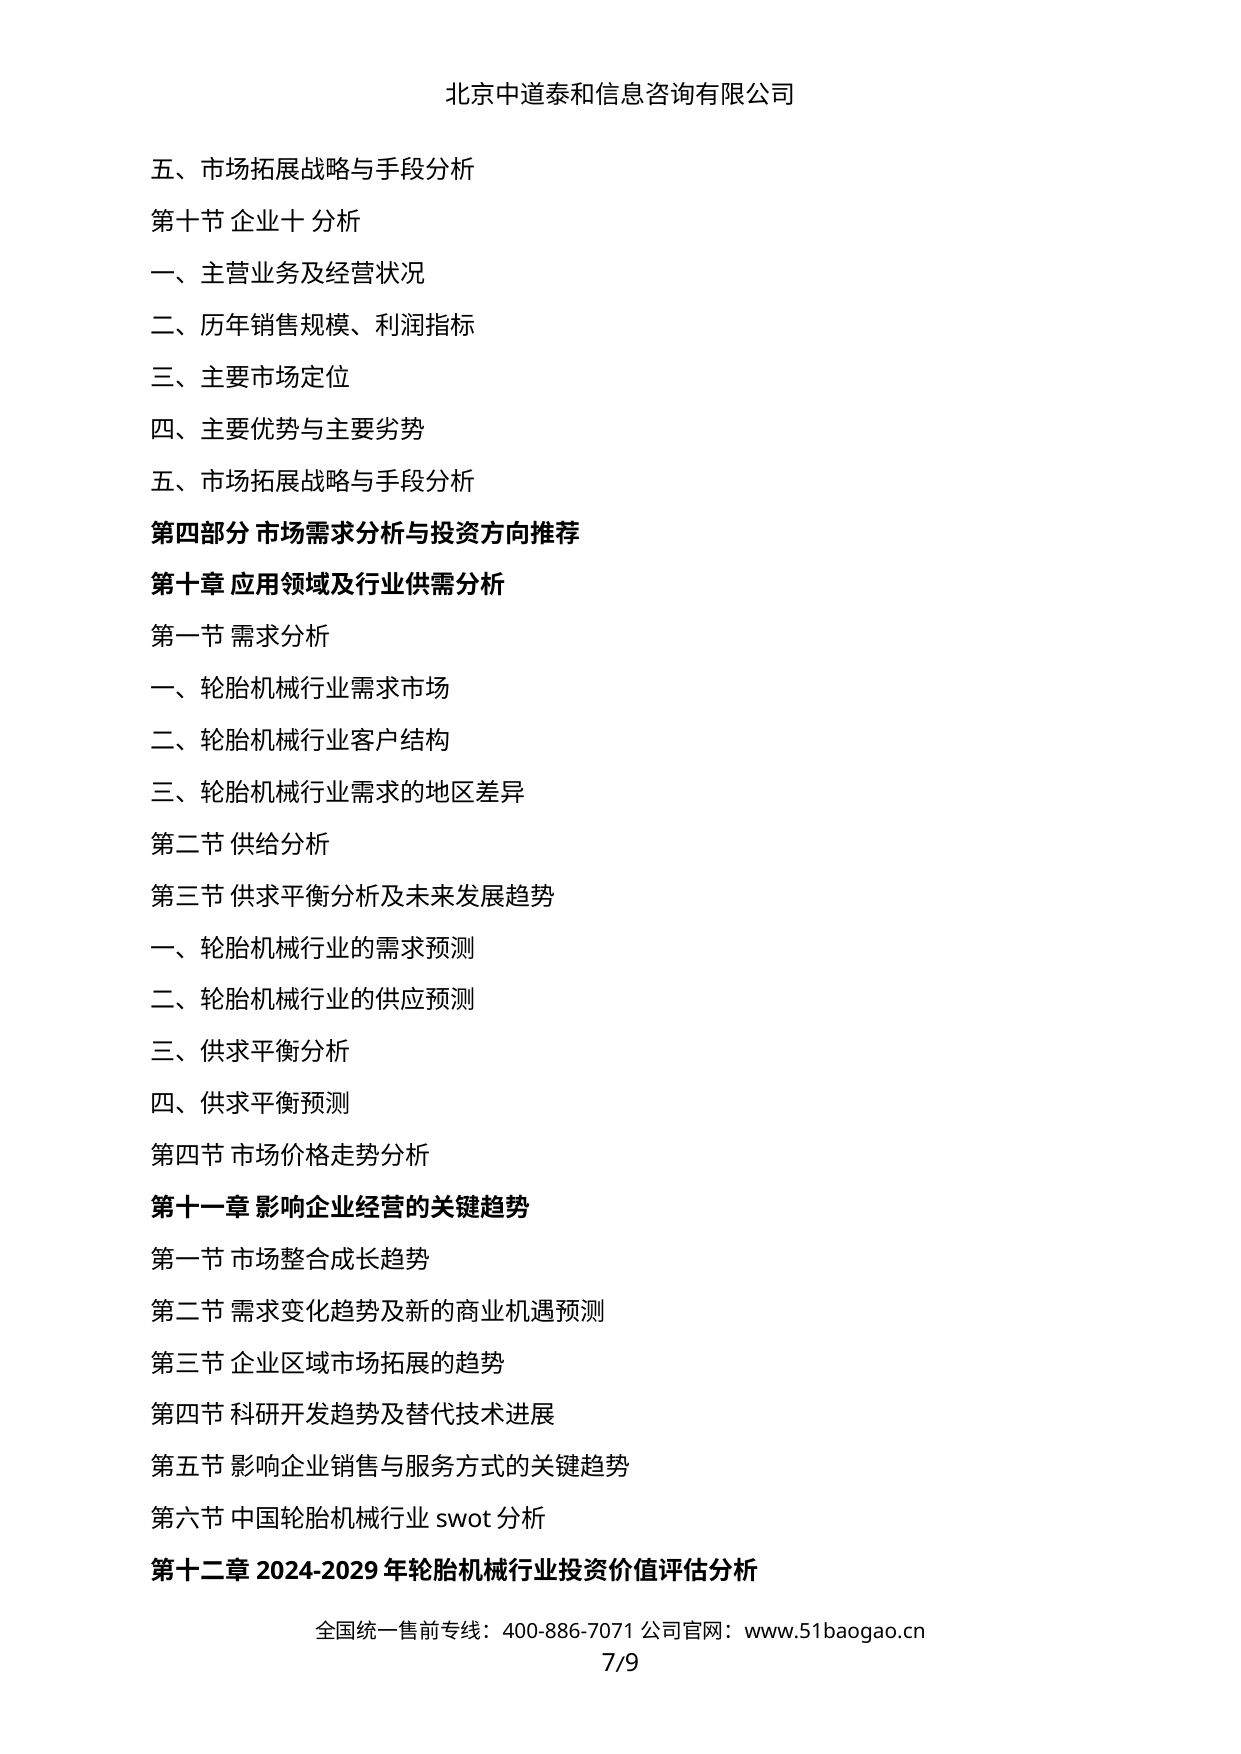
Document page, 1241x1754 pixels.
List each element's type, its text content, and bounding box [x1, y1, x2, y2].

text 第二节 需求变化趋势及新的商业机遇预测 [150, 1291, 1090, 1327]
text 五、市场拓展战略与手段分析 [150, 461, 1090, 497]
text 四、供求平衡预测 [150, 1084, 1090, 1120]
text 第三节 企业区域市场拓展的趋势 [150, 1343, 1090, 1379]
text 一、轮胎机械行业需求市场 [150, 669, 1090, 705]
text 四、主要优势与主要劣势 [150, 409, 1090, 446]
text 二、历年销售规模、利润指标 [150, 306, 1090, 342]
text 第十二章 2024-2029年轮胎机械行业投资价值评估分析 [150, 1551, 1090, 1587]
text 第四部分 市场需求分析与投资方向推荐 [150, 513, 1090, 549]
text 第五节 影响企业销售与服务方式的关键趋势 [150, 1447, 1090, 1483]
text 第四节 市场价格走势分析 [150, 1136, 1090, 1172]
text 一、轮胎机械行业的需求预测 [150, 928, 1090, 964]
text 第六节 中国轮胎机械行业swot分析 [150, 1499, 1090, 1535]
text 第二节 供给分析 [150, 824, 1090, 861]
text 三、主要市场定位 [150, 357, 1090, 394]
text 第十章 应用领域及行业供需分析 [150, 565, 1090, 601]
text 第十节 企业十 分析 [150, 202, 1090, 238]
text 二、轮胎机械行业的供应预测 [150, 980, 1090, 1016]
text 第一节 需求分析 [150, 617, 1090, 653]
text 五、市场拓展战略与手段分析 [150, 150, 1090, 186]
text 第四节 科研开发趋势及替代技术进展 [150, 1395, 1090, 1431]
text 第十一章 影响企业经营的关键趋势 [150, 1187, 1090, 1224]
text 第一节 市场整合成长趋势 [150, 1239, 1090, 1276]
text 第三节 供求平衡分析及未来发展趋势 [150, 876, 1090, 912]
text 三、轮胎机械行业需求的地区差异 [150, 772, 1090, 809]
text 二、轮胎机械行业客户结构 [150, 721, 1090, 757]
text 一、主营业务及经营状况 [150, 254, 1090, 290]
text 三、供求平衡分析 [150, 1032, 1090, 1068]
